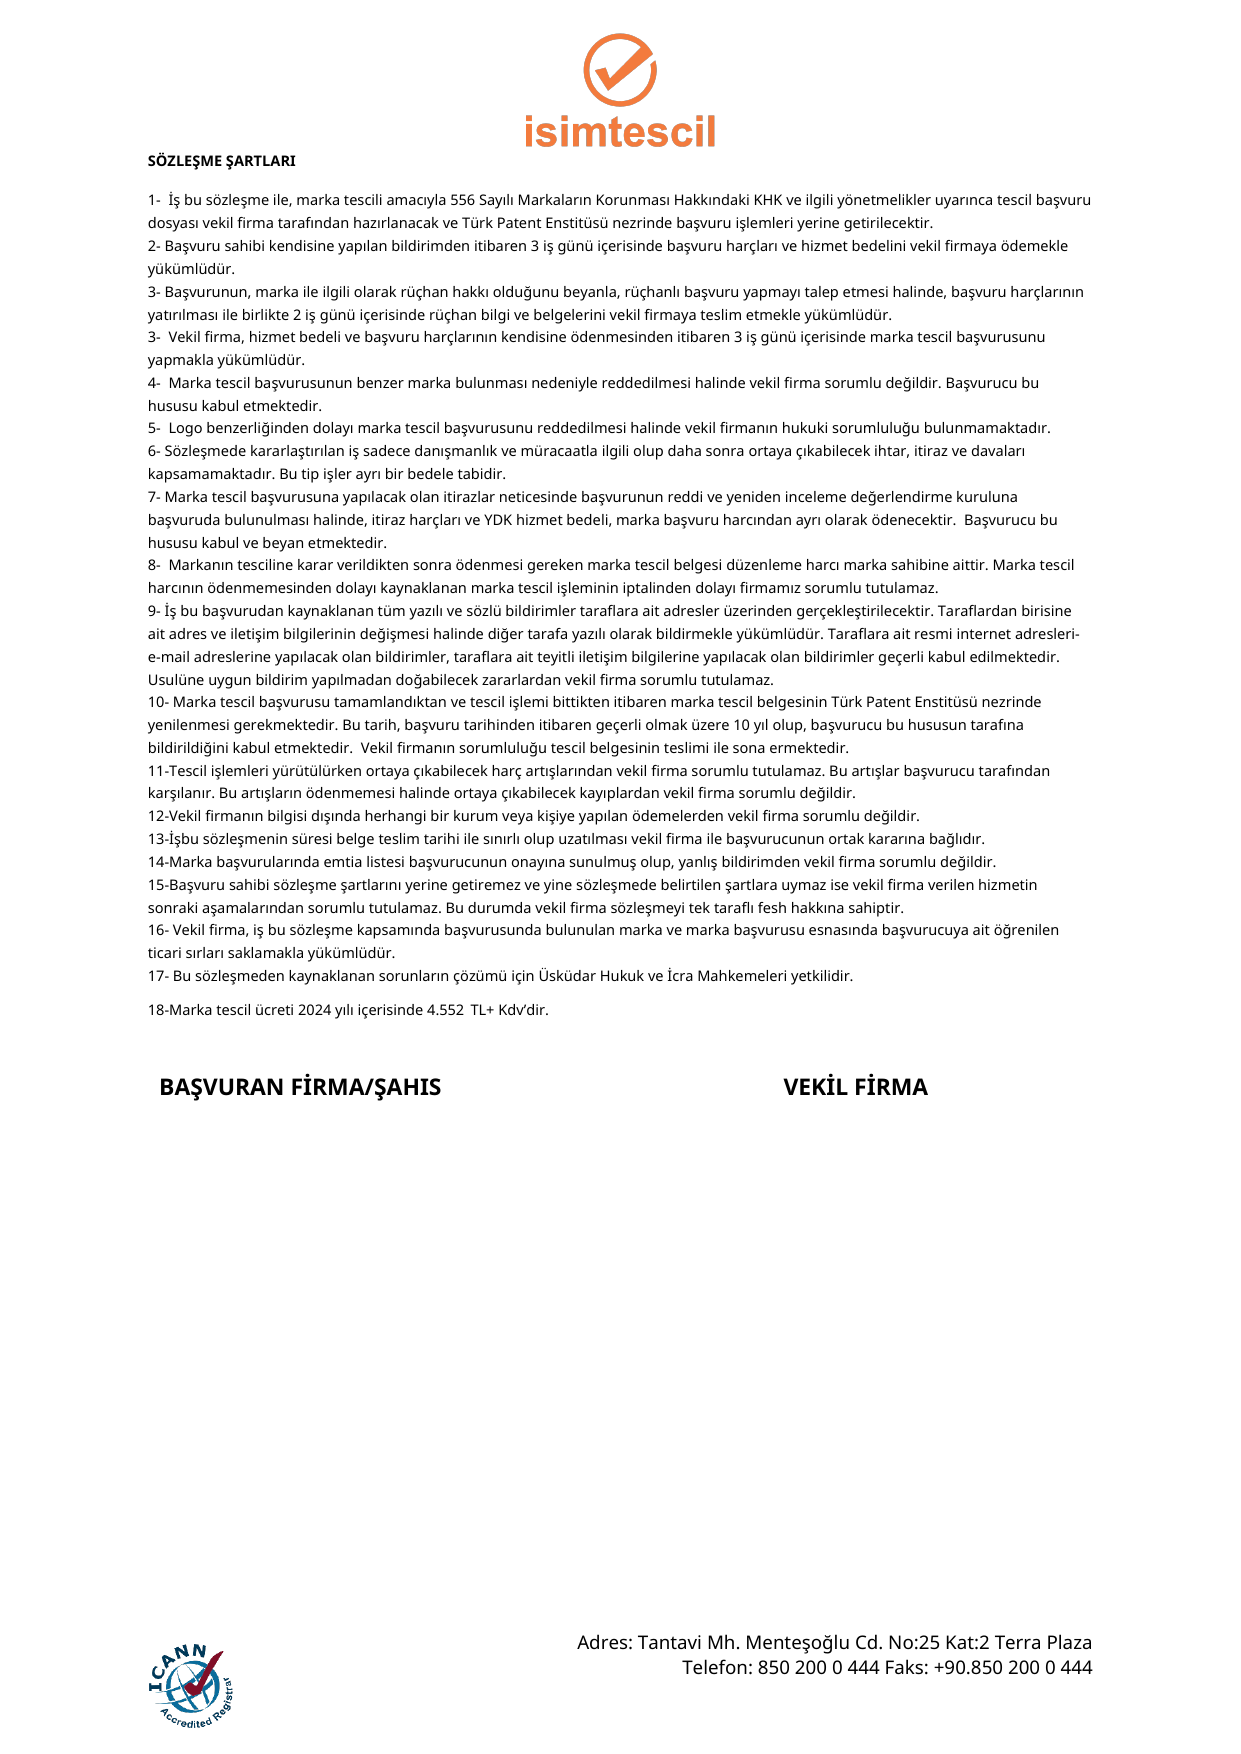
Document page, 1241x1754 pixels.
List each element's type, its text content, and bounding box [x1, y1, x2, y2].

text 4- Marka tescil başvurusunun benzer marka bulunması nedeniyle reddedilmesi halinde vekil firma sorumlu değildir. Başvurucu bu hususu kabul etmektedir. [148, 373, 1093, 415]
text 8- Markanın tesciline karar verildikten sonra ödenmesi gereken marka tescil belgesi düzenleme harcı marka sahibine aittir. Marka tescil harcının ödenmemesinden dolayı kaynaklanan marka tescil işleminin iptalinden dolayı firmamız sorumlu tutulamaz. 9- İş bu başvurudan kaynaklanan tüm yazılı ve sözlü bildirimler taraflara ait adresler üzerinden gerçekleştirilecektir. Taraflardan birisine ait adres ve iletişim bilgilerinin değişmesi halinde diğer tarafa yazılı olarak bildirmekle yükümlüdür. Taraflara ait resmi internet adresleri-e-mail adreslerine yapılacak olan bildirimler, taraflara ait teyitli iletişim bilgilerine yapılacak olan bildirimler geçerli kabul edilmektedir. Usulüne uygun bildirim yapılmadan doğabilecek zararlardan vekil firma sorumlu tutulamaz. 10- Marka tescil başvurusu tamamlandıktan ve tescil işlemi bittikten itibaren marka tescil belgesinin Türk Patent Enstitüsü nezrinde yenilenmesi gerekmektedir. Bu tarih, başvuru tarihinden itibaren geçerli olmak üzere 10 yıl olup, başvurucu bu hususun tarafına bildirildiğini kabul etmektedir. Vekil firmanın sorumluluğu tescil belgesinin teslimi ile sona ermektedir. 11-Tescil işlemleri yürütülürken ortaya çıkabilecek harç artışlarından vekil firma sorumlu tutulamaz. Bu artışlar başvurucu tarafından karşılanır. Bu artışların ödenmemesi halinde ortaya çıkabilecek kayıplardan vekil firma sorumlu değildir. 12-Vekil firmanın bilgisi dışında herhangi bir kurum veya kişiye yapılan ödemelerden vekil firma sorumlu değildir. 13-İşbu sözleşmenin süresi belge teslim tarihi ile sınırlı olup uzatılması vekil firma ile başvurucunun ortak kararına bağlıdır. 14-Marka başvurularında emtia listesi başvurucunun onayına sunulmuş olup, yanlış bildirimden vekil firma sorumlu değildir. 15-Başvuru sahibi sözleşme şartlarını yerine getiremez ve yine sözleşmede belirtilen şartlara uymaz ise vekil firma verilen hizmetin sonraki aşamalarından sorumlu tutulamaz. Bu durumda vekil firma sözleşmeyi tek taraflı fesh hakkına sahiptir. 16- Vekil firma, iş bu sözleşme kapsamında başvurusunda bulunulan marka ve marka başvurusu esnasında başvurucuya ait öğrenilen ticari sırları saklamakla yükümlüdür. 17- Bu sözleşmeden kaynaklanan sorunların çözümü için Üsküdar Hukuk ve İcra Mahkemeleri yetkilidir. 18-Marka tescil ücreti 2024 yılı içerisinde 4.552 TL+ Kdv’dir. [148, 555, 1093, 1022]
table_header VEKİL FİRMA [620, 1071, 1092, 1102]
text 6- Sözleşmede kararlaştırılan iş sadece danışmanlık ve müracaatla ilgili olup daha sonra ortaya çıkabilecek ihtar, itiraz ve davaları kapsamamaktadır. Bu tip işler ayrı bir bedele tabidir. [148, 441, 1093, 484]
table_header BAŞVURAN FİRMA/ŞAHIS [148, 1071, 619, 1102]
text 5- Logo benzerliğinden dolayı marka tescil başvurusunu reddedilmesi halinde vekil firmanın hukuki sorumluluğu bulunmamaktadır. [148, 418, 1093, 438]
text 7- Marka tescil başvurusuna yapılacak olan itirazlar neticesinde başvurunun reddi ve yeniden inceleme değerlendirme kuruluna başvuruda bulunulması halinde, itiraz harçları ve YDK hizmet bedeli, marka başvuru harcından ayrı olarak ödenecektir. Başvurucu bu hususu kabul ve beyan etmektedir. [148, 487, 1093, 552]
text 1- İş bu sözleşme ile, marka tescili amacıyla 556 Sayılı Markaların Korunması Hakkındaki KHK ve ilgili yönetmelikler uyarınca tescil başvuru dosyası vekil firma tarafından hazırlanacak ve Türk Patent Enstitüsü nezrinde başvuru işlemleri yerine getirilecektir. [148, 190, 1093, 233]
text SÖZLEŞME ŞARTLARI [148, 133, 1093, 170]
text 3- Vekil firma, hizmet bedeli ve başvuru harçlarının kendisine ödenmesinden itibaren 3 iş günü içerisinde marka tescil başvurusunu yapmakla yükümlüdür. [148, 327, 1093, 370]
text 2- Başvuru sahibi kendisine yapılan bildirimden itibaren 3 iş günü içerisinde başvuru harçları ve hizmet bedelini vekil firmaya ödemekle yükümlüdür. [148, 236, 1093, 278]
picture [147, 1642, 234, 1729]
text 3- Başvurunun, marka ile ilgili olarak rüçhan hakkı olduğunu beyanla, rüçhanlı başvuru yapmayı talep etmesi halinde, başvuru harçlarının yatırılması ile birlikte 2 iş günü içerisinde rüçhan bilgi ve belgelerini vekil firmaya teslim etmekle yükümlüdür. [148, 281, 1093, 324]
picture [517, 29, 723, 133]
